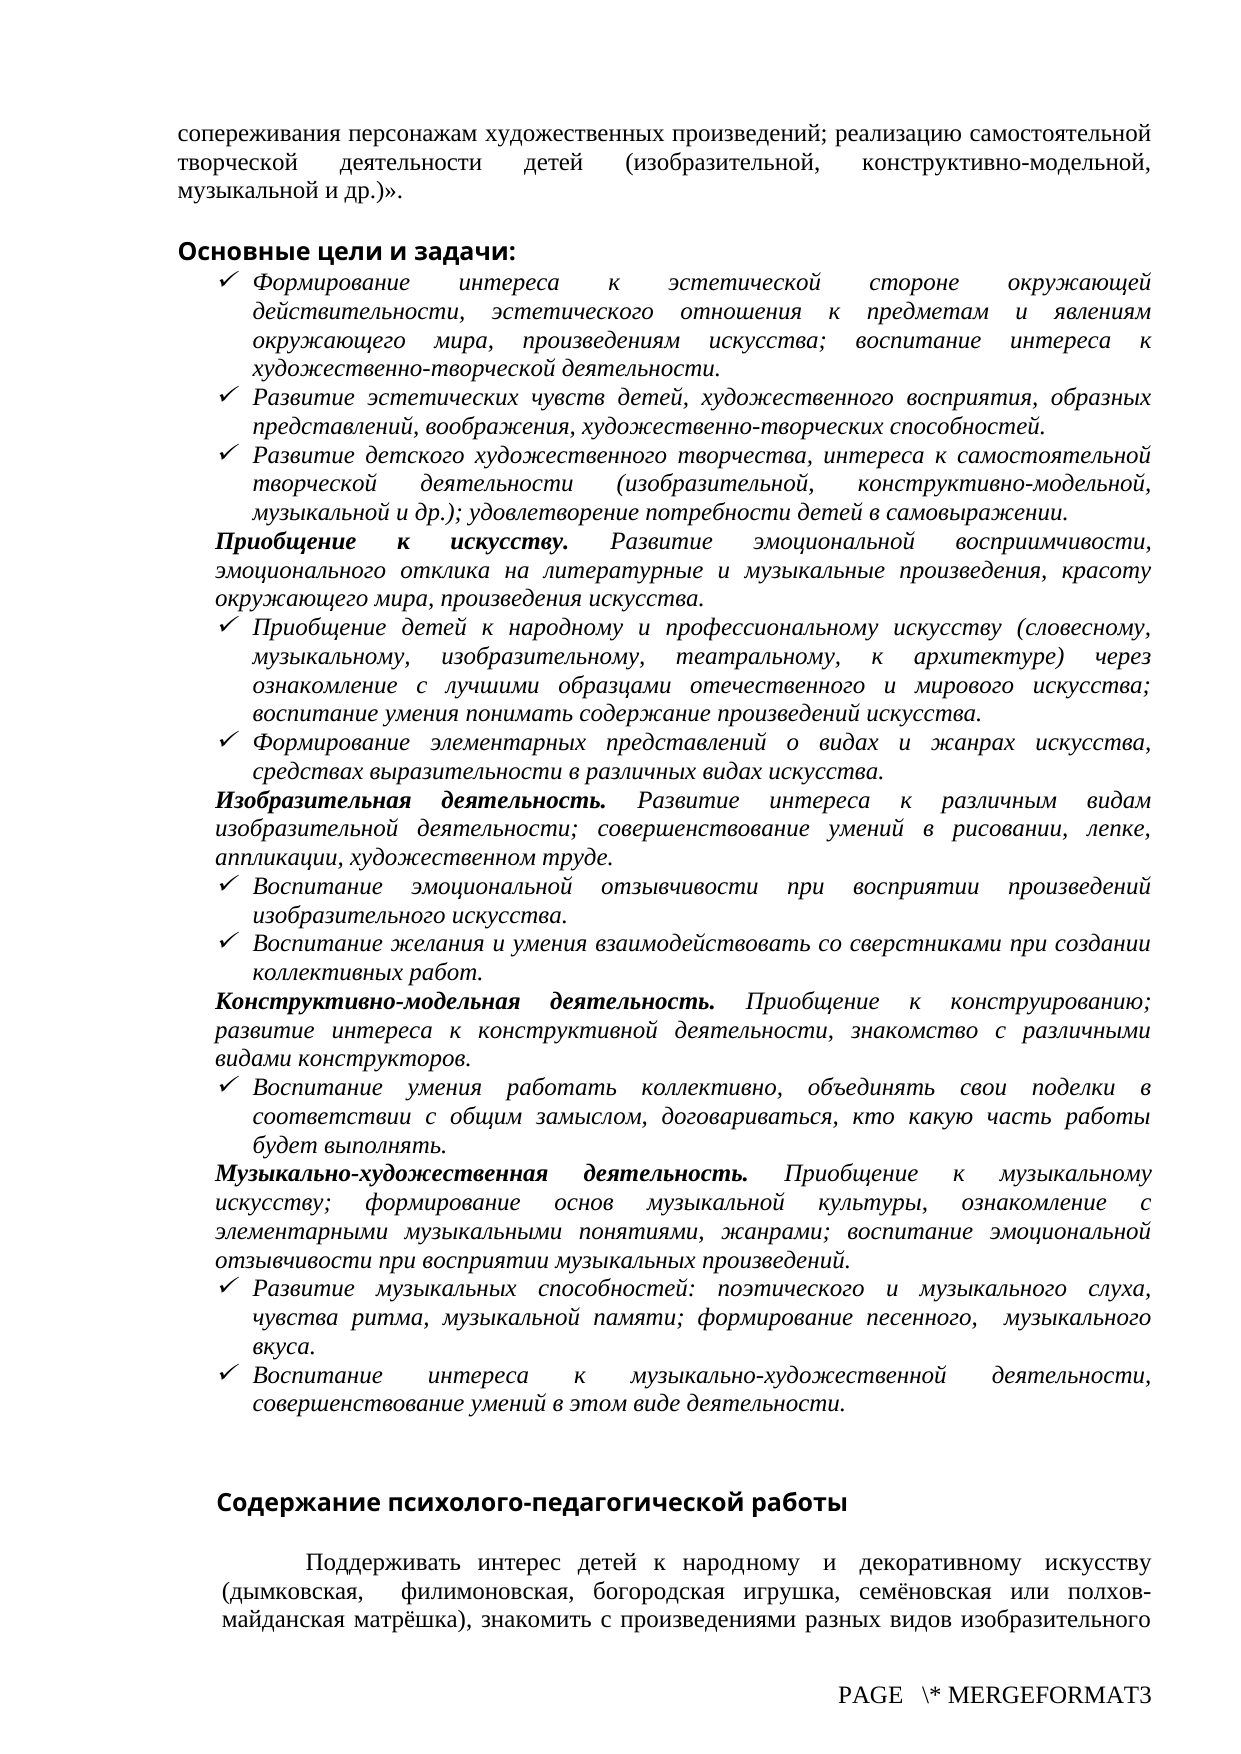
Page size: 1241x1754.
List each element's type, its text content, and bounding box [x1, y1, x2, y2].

text Изобразительная деятельность. Развитие интереса к различным видам изобразительной деятельности; совершенствование умений в рисовании, лепке, аппликации, художественном труде. [215, 785, 1152, 871]
list Воспитание эмоциональной отзывчивости при восприятии произведений изобразительного искусства. [215, 871, 1152, 928]
list Развитие музыкальных способностей: поэтического и музыкального слуха, чувства ритма, музыкальной памяти; формирование песенного, музыкального вкуса. [215, 1273, 1152, 1360]
text Основные цели и задачи: [177, 233, 1152, 267]
text Конструктивно-модельная деятельность. Приобщение к конструированию; развитие интереса к конструктивной деятельности, знакомство с различными видами конструкторов. [215, 986, 1152, 1072]
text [177, 118, 1152, 204]
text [222, 1547, 1152, 1633]
list Воспитание желания и умения взаимодействовать со сверстниками при создании коллективных работ. [215, 928, 1152, 986]
list Формирование элементарных представлений о видах и жанрах искусства, средствах выразительности в различных видах искусства. [215, 727, 1152, 785]
list Воспитание интереса к музыкально-художественной деятельности, совершенствование умений в этом виде деятельности. [215, 1360, 1152, 1417]
text Музыкально-художественная деятельность. Приобщение к музыкальному искусству; формирование основ музыкальной культуры, ознакомление с элементарными музыкальными понятиями, жанрами; воспитание эмоциональной отзывчивости при восприятии музыкальных произведений. [215, 1158, 1152, 1273]
list Воспитание умения работать коллективно, объединять свои поделки в соответствии с общим замыслом, договариваться, кто какую часть работы будет выполнять. [215, 1072, 1152, 1158]
list Развитие детского художественного творчества, интереса к самостоятельной творческой деятельности (изобразительной, конструктивно-модельной, музыкальной и др.); удовлетворение потребности детей в самовыражении. [215, 440, 1152, 526]
list Формирование интереса к эстетической стороне окружающей действительности, эстетического отношения к предметам и явлениям окружающего мира, произведениям искусства; воспитание интереса к художественно-творческой деятельности. [215, 267, 1152, 382]
text Содержание психолого-педагогической работы [177, 1484, 1152, 1518]
list Приобщение детей к народному и профессиональному искусству (словесному, музыкальному, изобразительному, театральному, к архитектуре) через ознакомление с лучшими образцами отечественного и мирового искусства; воспитание умения понимать содержание произведений искусства. [215, 612, 1152, 727]
list Развитие эстетических чувств детей, художественного восприятия, образных представлений, воображения, художественно-творческих способностей. [215, 382, 1152, 440]
text Приобщение к искусству. Развитие эмоциональной восприимчивости, эмоционального отклика на литературные и музыкальные произведения, красоту окружающего мира, произведения искусства. [215, 526, 1152, 612]
